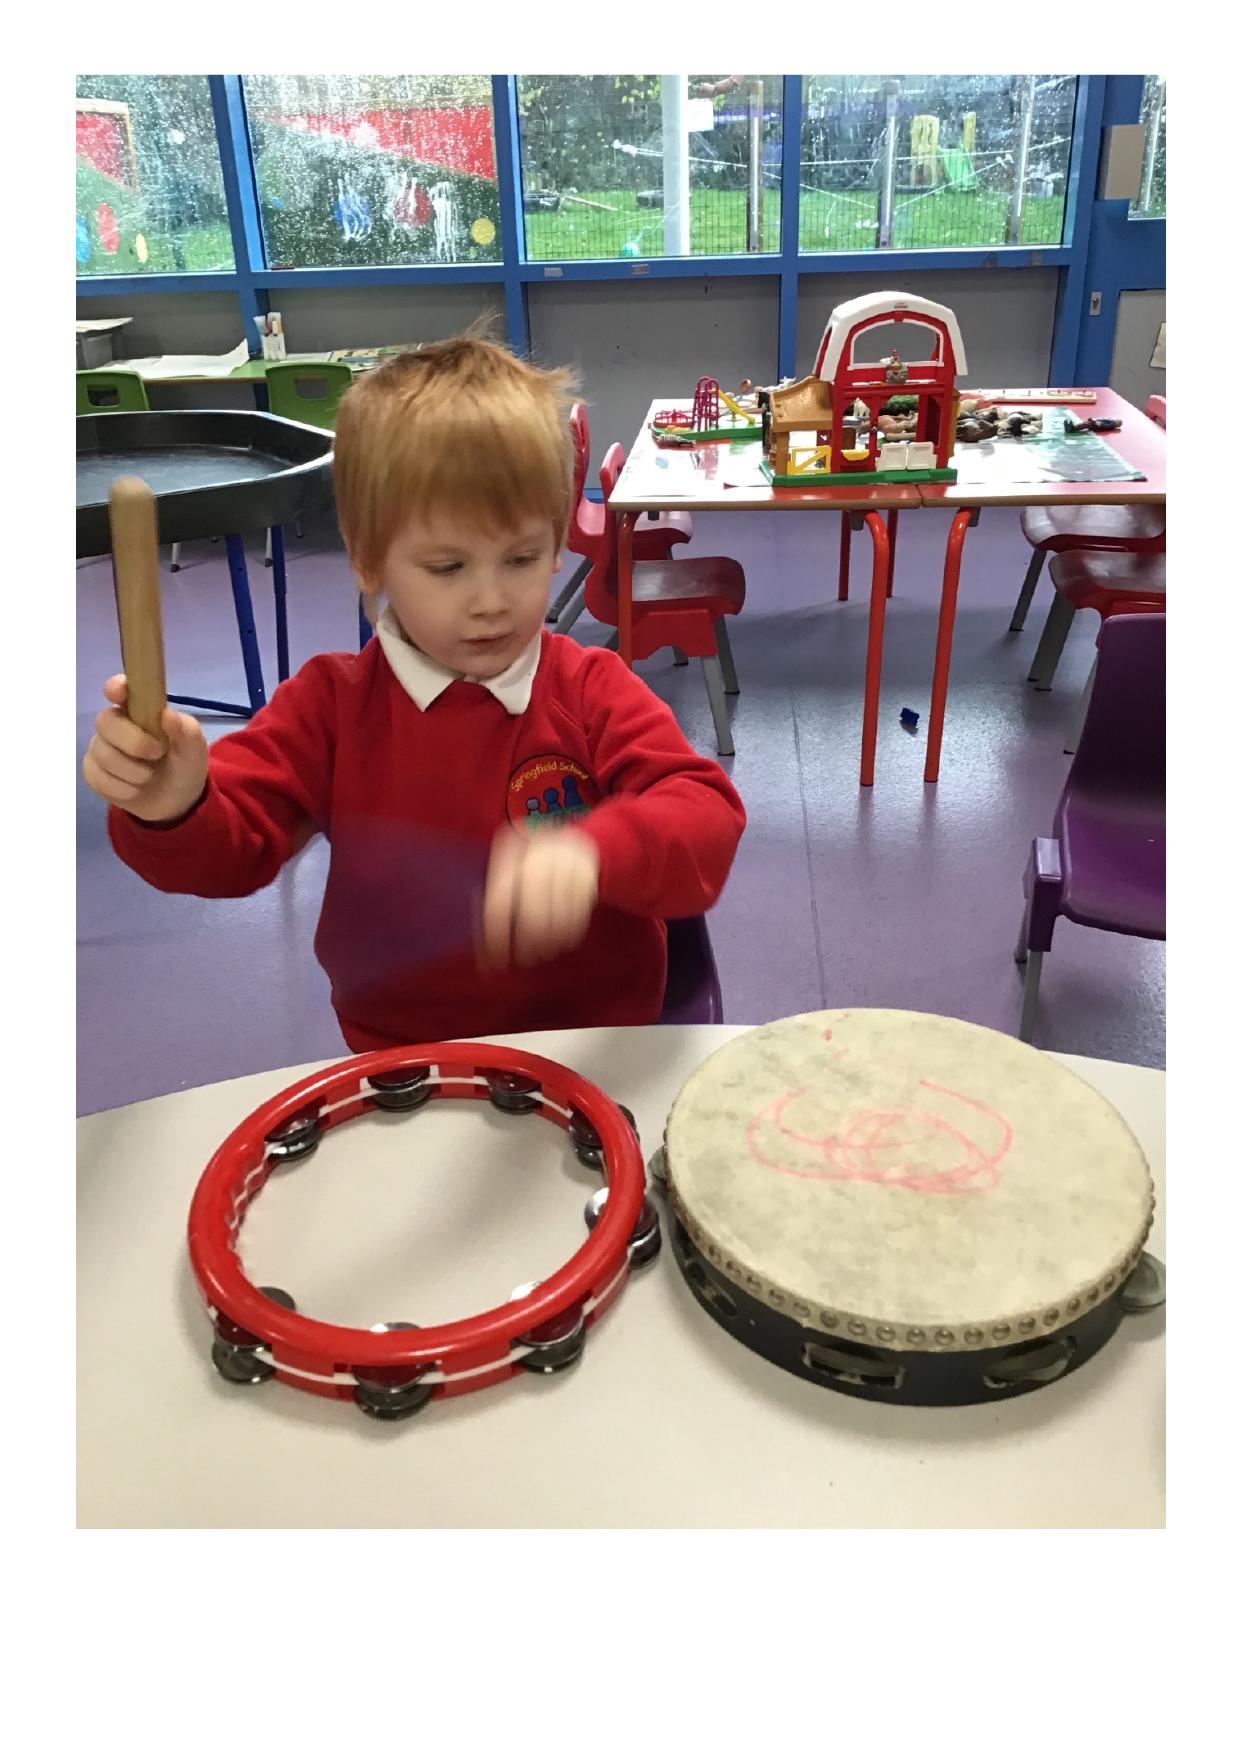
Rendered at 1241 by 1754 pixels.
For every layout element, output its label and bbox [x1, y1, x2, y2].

picture [77, 76, 1166, 1527]
